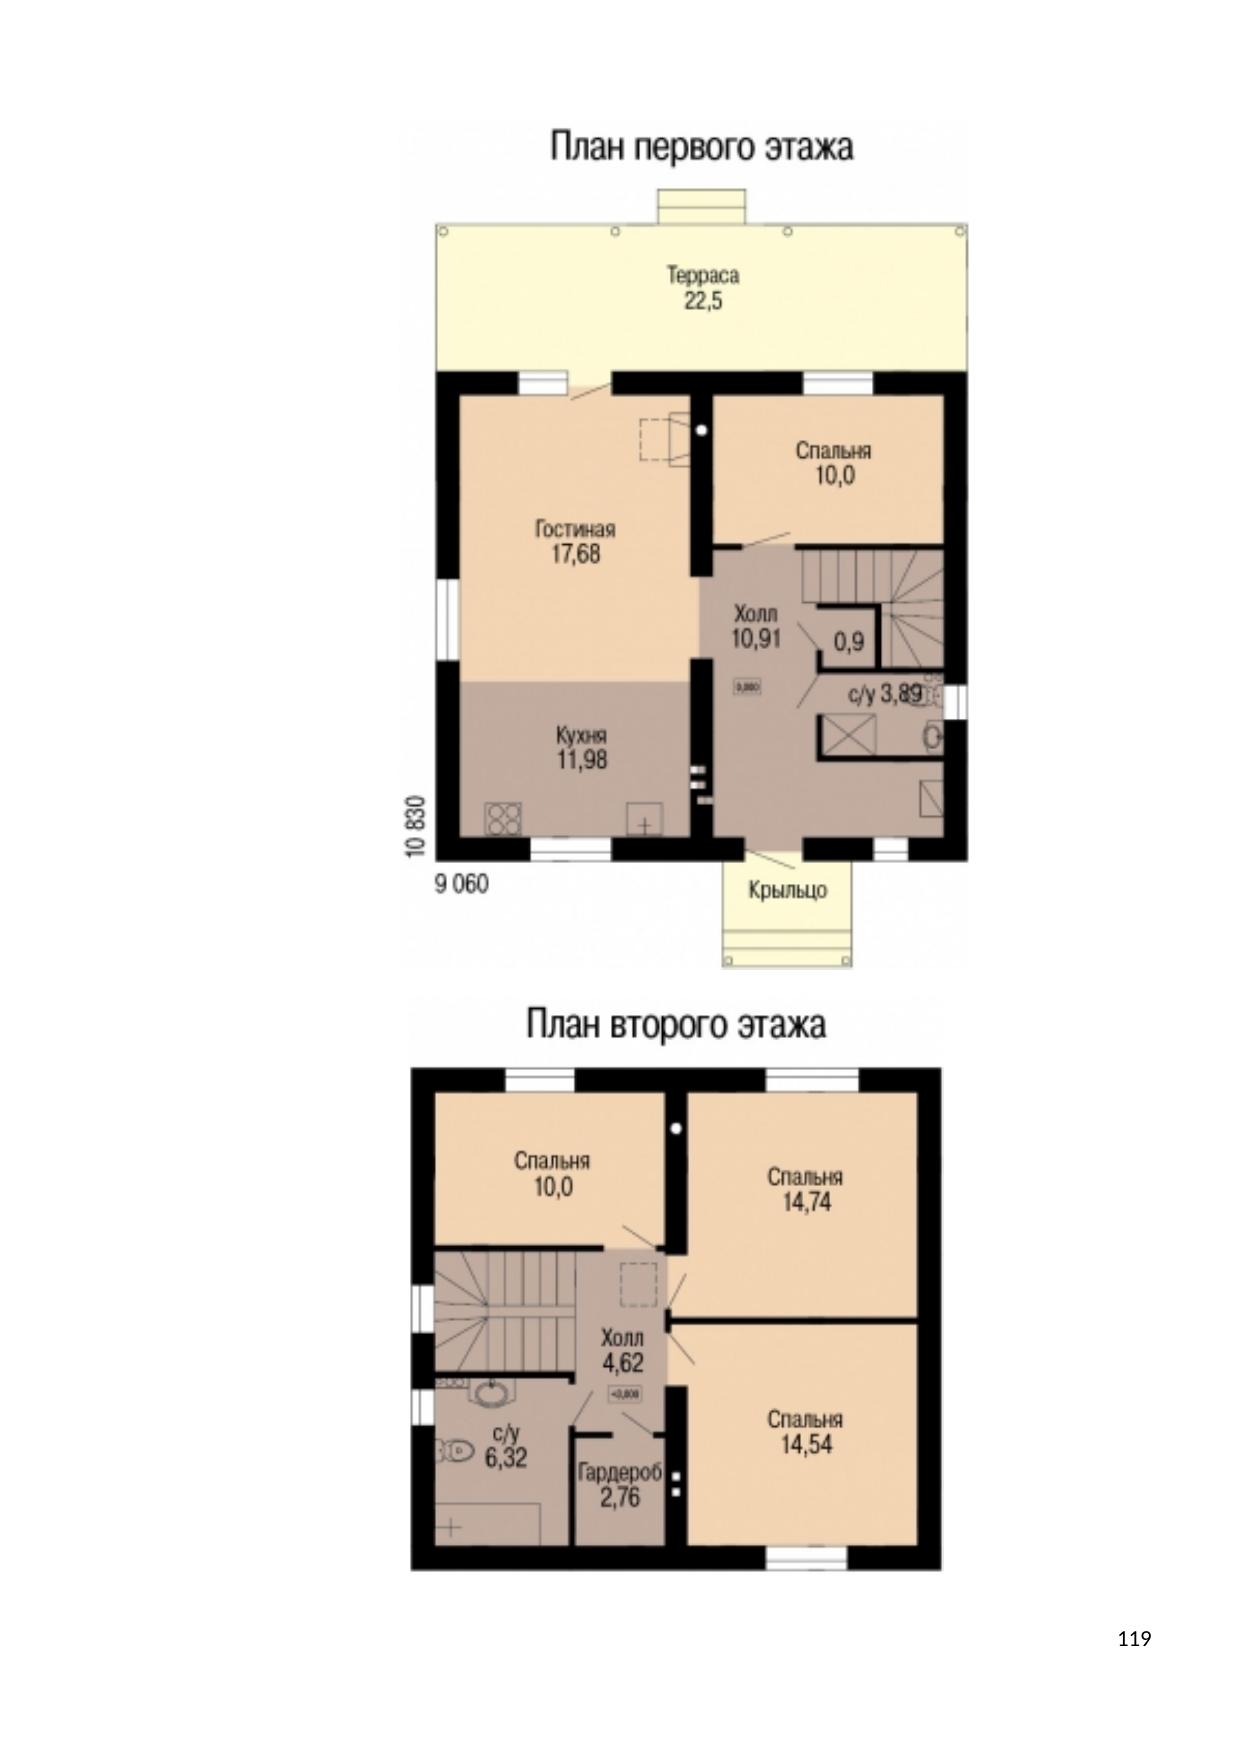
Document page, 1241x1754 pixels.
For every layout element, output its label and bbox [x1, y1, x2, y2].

picture [398, 118, 971, 970]
picture [409, 995, 944, 1574]
